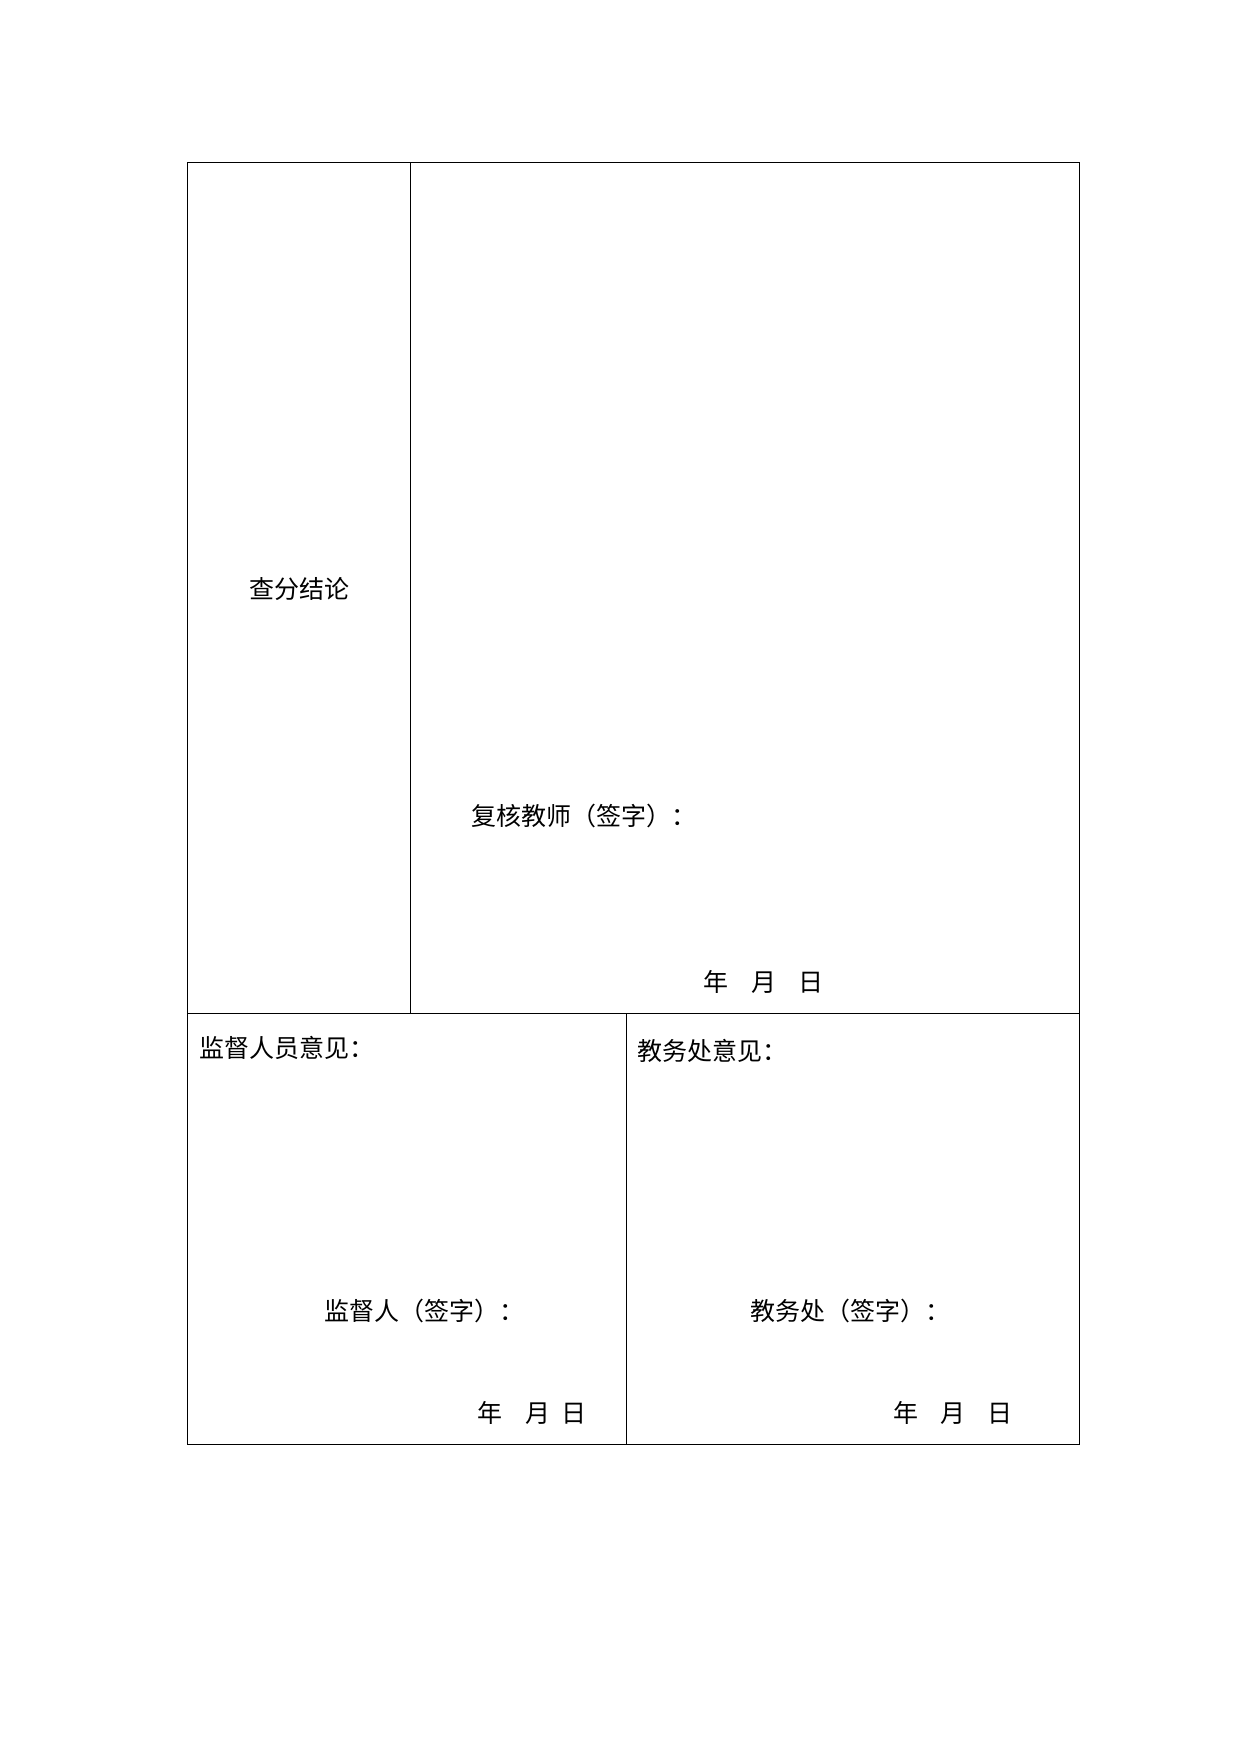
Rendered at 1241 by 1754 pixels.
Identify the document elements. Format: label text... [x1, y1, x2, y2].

table_cell 查分结论 [188, 163, 410, 1013]
table_cell 教务处意见： 教务处（签字）： 年 月 日 [627, 1014, 1079, 1444]
table_cell 监督人员意见： 监督人（签字）： 年 月 日 [188, 1014, 626, 1444]
table_cell 复核教师（签字）： 年 月 日 [411, 163, 1079, 1013]
